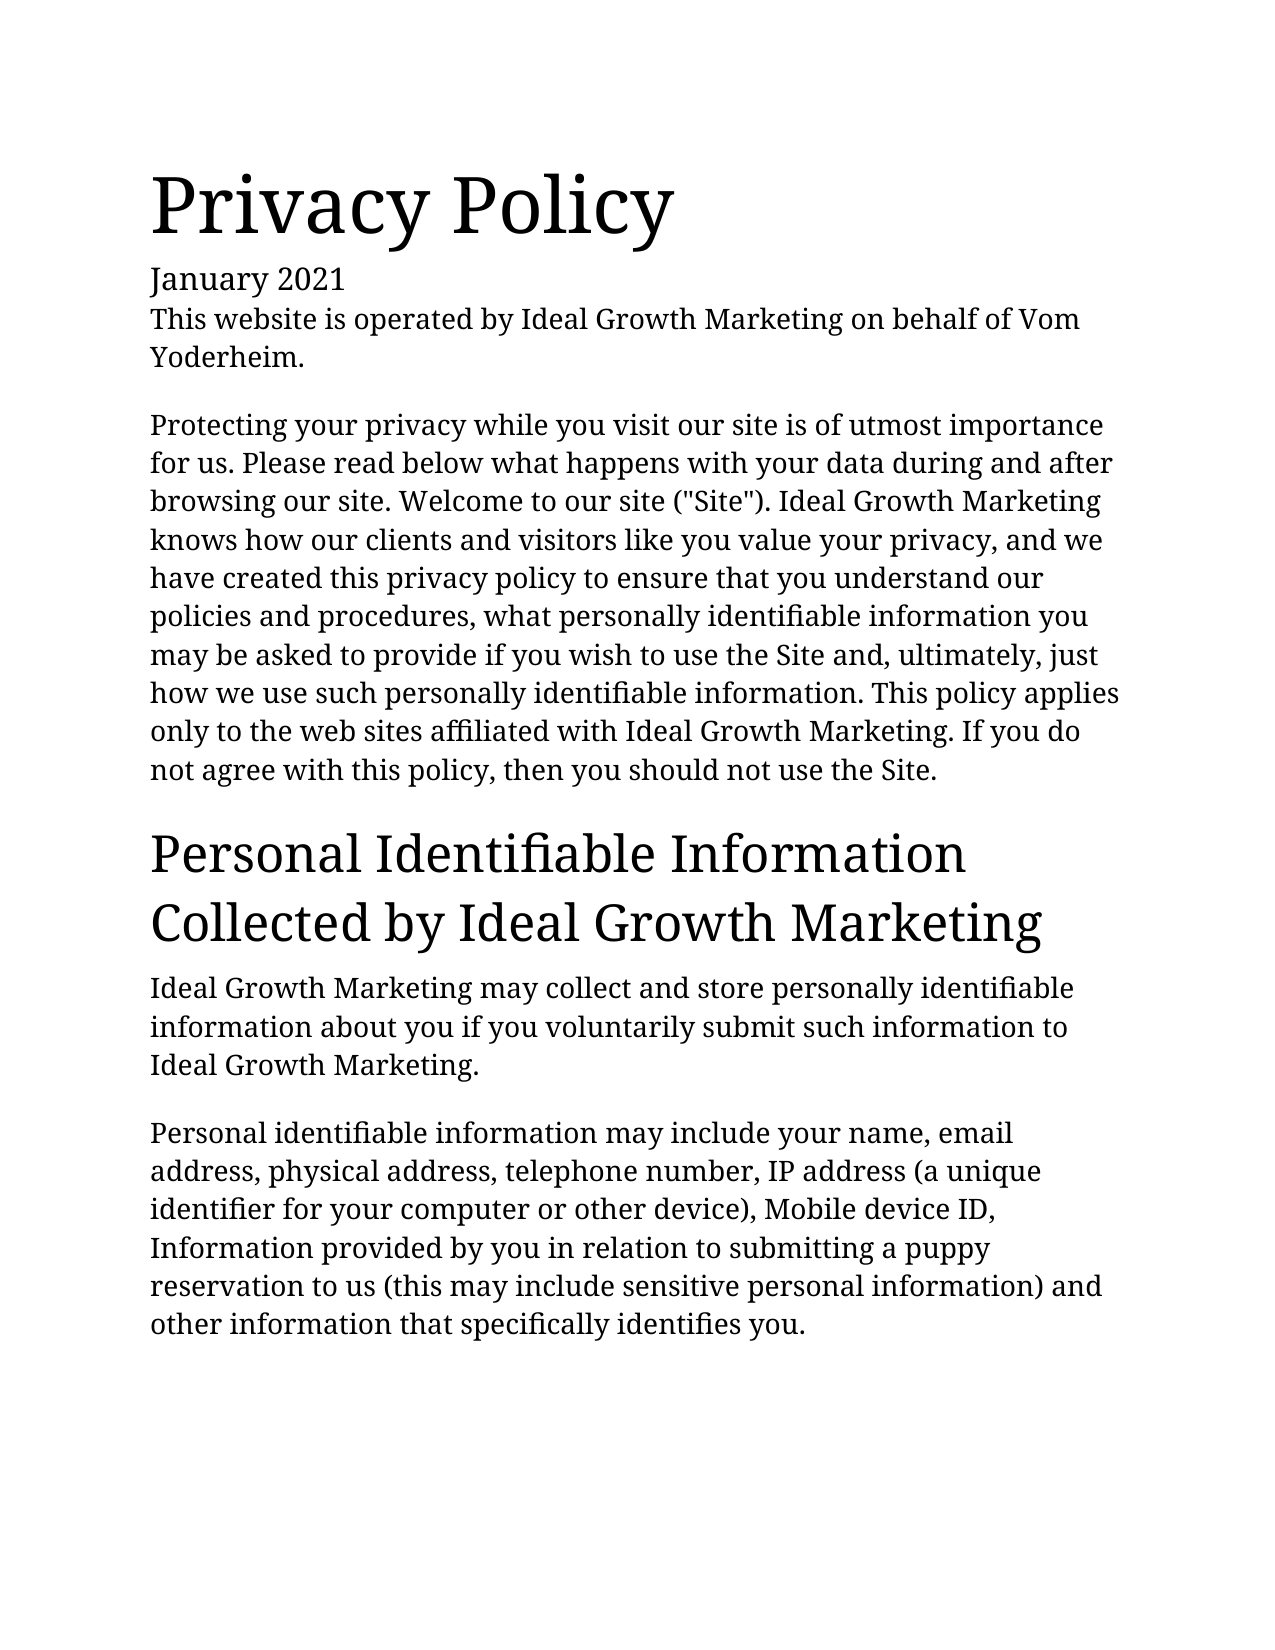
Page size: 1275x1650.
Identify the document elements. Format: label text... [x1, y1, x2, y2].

text Ideal Growth Marketing may collect and store personally identifiable information about you if you voluntarily submit such information to Ideal Growth Marketing. [150, 969, 1125, 1084]
text January 2021 [150, 256, 1125, 299]
text Protecting your privacy while you visit our site is of utmost importance for us. Please read below what happens with your data during and after browsing our site. Welcome to our site ("Site"). Ideal Growth Marketing knows how our clients and visitors like you value your privacy, and we have created this privacy policy to ensure that you understand our policies and procedures, what personally identifiable information you may be asked to provide if you wish to use the Site and, ultimately, just how we use such personally identifiable information. This policy applies only to the web sites affiliated with Ideal Growth Marketing. If you do not agree with this policy, then you should not use the Site. [150, 405, 1125, 788]
text Personal identifiable information may include your name, email address, physical address, telephone number, IP address (a unique identifier for your computer or other device), Mobile device ID, Information provided by you in relation to submitting a puppy reservation to us (this may include sensitive personal information) and other information that specifically identifies you. [150, 1113, 1125, 1343]
text Personal Identifiable Information Collected by Ideal Growth Marketing [150, 817, 1125, 956]
text Privacy Policy [150, 150, 1125, 256]
text This website is operated by Ideal Growth Marketing on behalf of Vom Yoderheim. [150, 299, 1125, 376]
